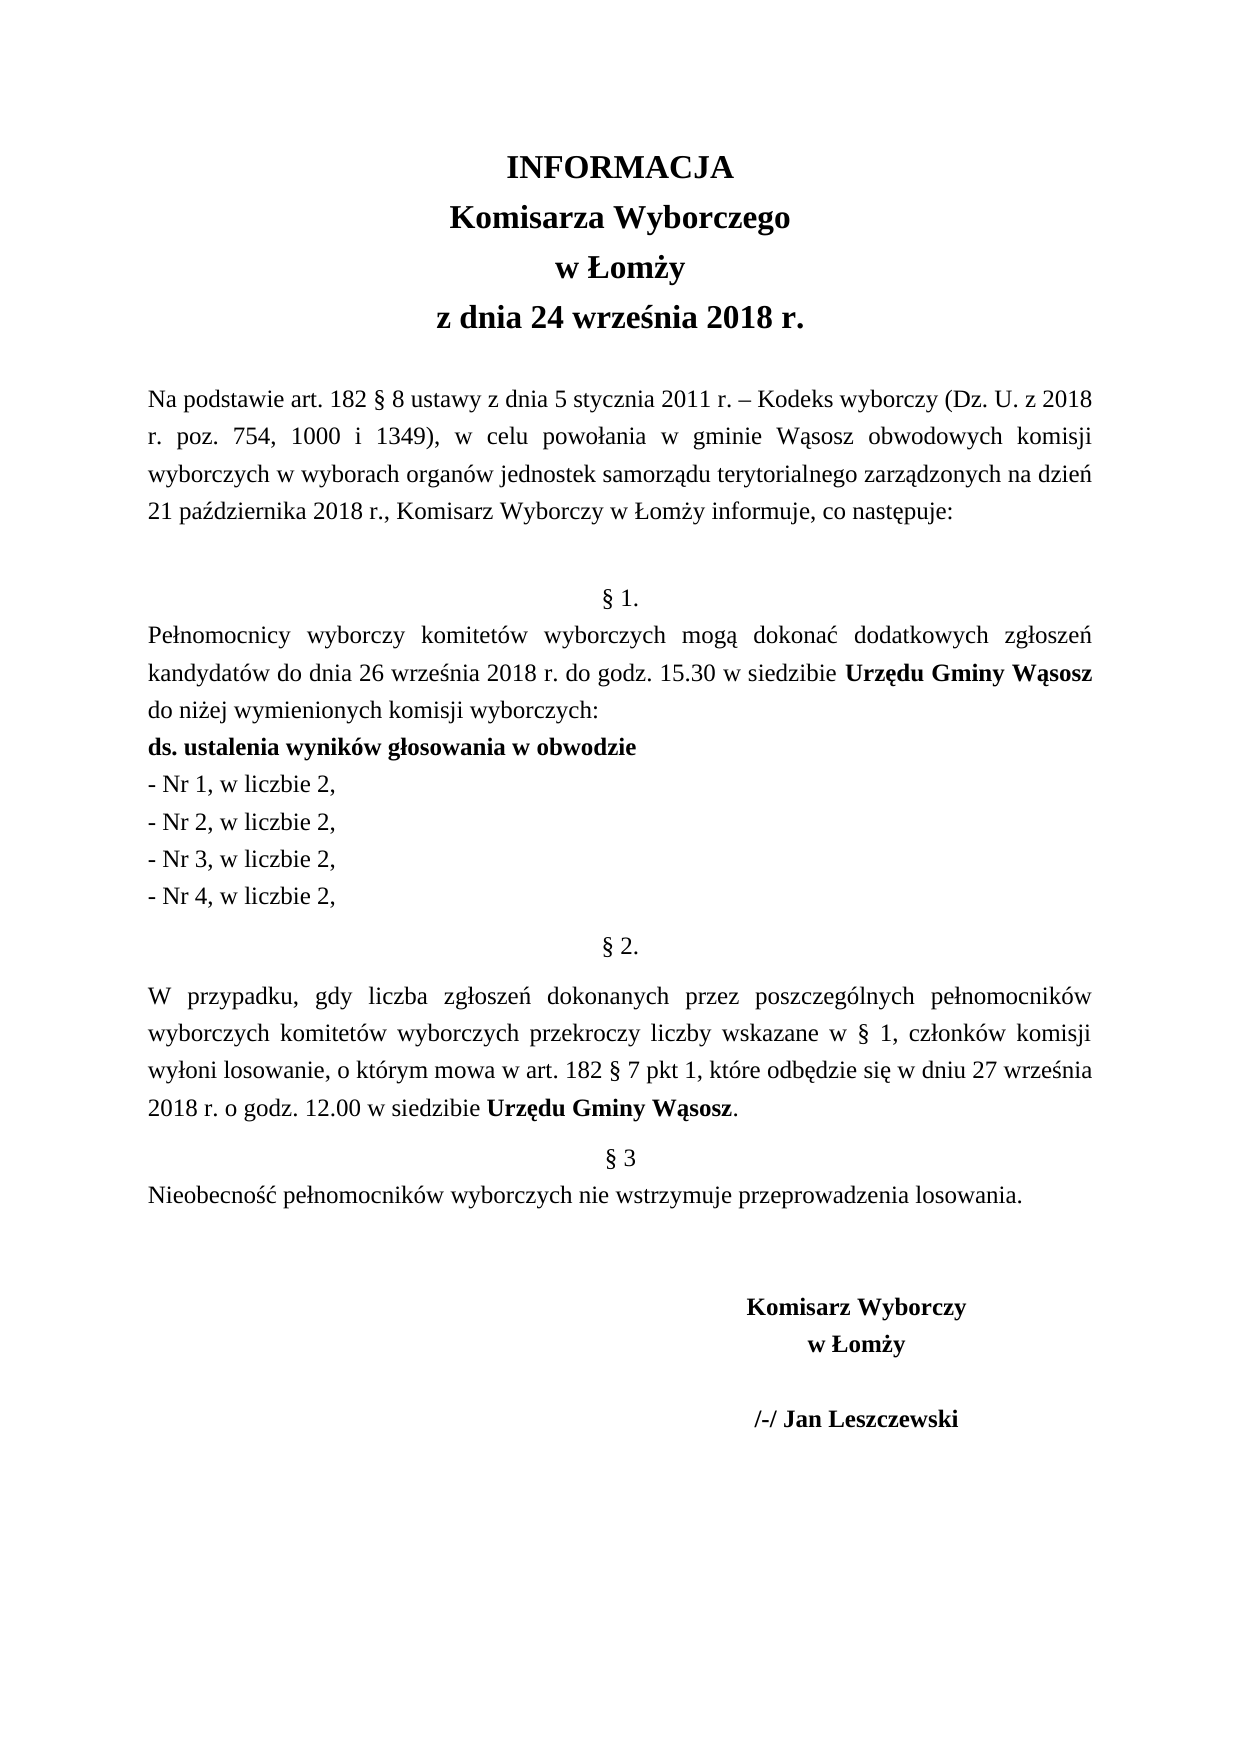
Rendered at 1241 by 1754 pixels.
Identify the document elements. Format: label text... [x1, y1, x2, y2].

text Komisarza Wyborczego [148, 197, 1093, 236]
text - Nr 4, w liczbie 2, [148, 881, 1093, 910]
text INFORMACJA [148, 148, 1093, 186]
text - Nr 3, w liczbie 2, [148, 844, 1093, 873]
text z dnia 24 września 2018 r. [148, 297, 1093, 335]
text Pełnomocnicy wyborczy komitetów wyborczych mogą dokonać dodatkowych zgłoszeń kandydatów do dnia 26 września 2018 r. do godz. 15.30 w siedzibie Urzędu Gminy Wąsosz do niżej wymienionych komisji wyborczych: [148, 620, 1093, 724]
text § 3 [148, 1143, 1093, 1171]
text § 1. [148, 583, 1093, 612]
text Komisarz Wyborczy w Łomży [620, 1292, 1093, 1358]
text ds. ustalenia wyników głosowania w obwodzie [148, 732, 1093, 761]
text Na podstawie art. 182 § 8 ustawy z dnia 5 stycznia 2011 r. – Kodeks wyborczy (Dz. U. z 2018 r. poz. 754, 1000 i 1349), w celu powołania w gminie Wąsosz obwodowych komisji wyborczych w wyborach organów jednostek samorządu terytorialnego zarządzonych na dzień 21 października 2018 r., Komisarz Wyborczy w Łomży informuje, co następuje: [148, 384, 1093, 525]
text § 2. [148, 931, 1093, 960]
text Nieobecność pełnomocników wyborczych nie wstrzymuje przeprowadzenia losowania. [148, 1180, 1093, 1209]
text w Łomży [148, 247, 1093, 286]
text /-/ Jan Leszczewski [620, 1404, 1093, 1432]
text - Nr 1, w liczbie 2, [148, 769, 1093, 798]
text W przypadku, gdy liczba zgłoszeń dokonanych przez poszczególnych pełnomocników wyborczych komitetów wyborczych przekroczy liczby wskazane w § 1, członków komisji wyłoni losowanie, o którym mowa w art. 182 § 7 pkt 1, które odbędzie się w dniu 27 września 2018 r. o godz. 12.00 w siedzibie Urzędu Gminy Wąsosz. [148, 981, 1093, 1122]
text - Nr 2, w liczbie 2, [148, 807, 1093, 836]
